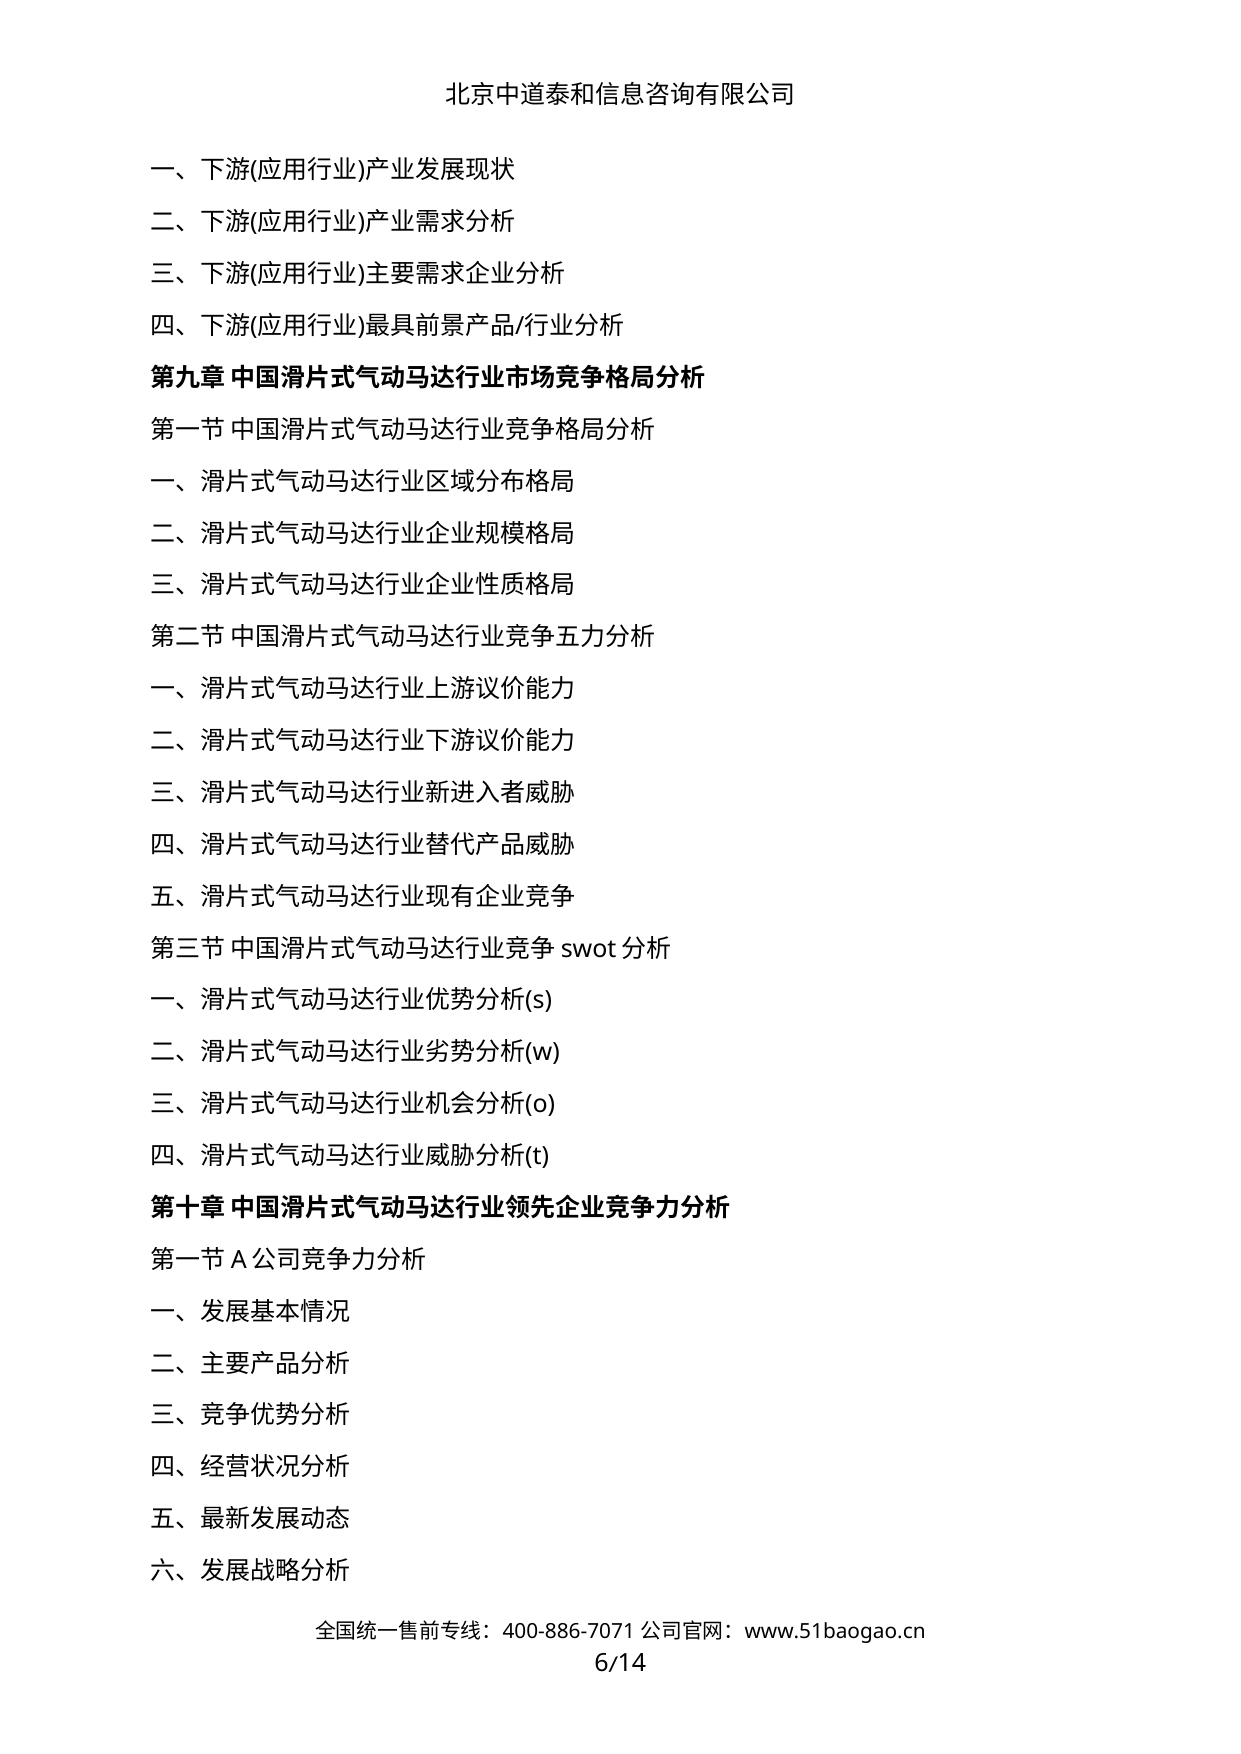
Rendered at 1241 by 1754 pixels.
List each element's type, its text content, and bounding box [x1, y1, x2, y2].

text 二、滑片式气动马达行业劣势分析(w) [150, 1032, 1090, 1068]
text 二、滑片式气动马达行业下游议价能力 [150, 721, 1090, 757]
text 六、发展战略分析 [150, 1551, 1090, 1587]
text 五、滑片式气动马达行业现有企业竞争 [150, 876, 1090, 912]
text 第九章 中国滑片式气动马达行业市场竞争格局分析 [150, 357, 1090, 394]
text 四、经营状况分析 [150, 1447, 1090, 1483]
text 二、主要产品分析 [150, 1343, 1090, 1379]
text 一、滑片式气动马达行业上游议价能力 [150, 669, 1090, 705]
text 二、下游(应用行业)产业需求分析 [150, 202, 1090, 238]
text 一、下游(应用行业)产业发展现状 [150, 150, 1090, 186]
text 第一节 A公司竞争力分析 [150, 1239, 1090, 1276]
text 四、下游(应用行业)最具前景产品/行业分析 [150, 306, 1090, 342]
text 一、发展基本情况 [150, 1291, 1090, 1327]
text 五、最新发展动态 [150, 1499, 1090, 1535]
text 三、滑片式气动马达行业机会分析(o) [150, 1084, 1090, 1120]
text 三、竞争优势分析 [150, 1395, 1090, 1431]
text 三、滑片式气动马达行业新进入者威胁 [150, 772, 1090, 809]
text 二、滑片式气动马达行业企业规模格局 [150, 513, 1090, 549]
text 一、滑片式气动马达行业区域分布格局 [150, 461, 1090, 497]
text 第三节 中国滑片式气动马达行业竞争swot分析 [150, 928, 1090, 964]
text 三、下游(应用行业)主要需求企业分析 [150, 254, 1090, 290]
text 第一节 中国滑片式气动马达行业竞争格局分析 [150, 409, 1090, 446]
text 三、滑片式气动马达行业企业性质格局 [150, 565, 1090, 601]
text 四、滑片式气动马达行业替代产品威胁 [150, 824, 1090, 861]
text 一、滑片式气动马达行业优势分析(s) [150, 980, 1090, 1016]
text 第十章 中国滑片式气动马达行业领先企业竞争力分析 [150, 1187, 1090, 1224]
text 四、滑片式气动马达行业威胁分析(t) [150, 1136, 1090, 1172]
text 第二节 中国滑片式气动马达行业竞争五力分析 [150, 617, 1090, 653]
